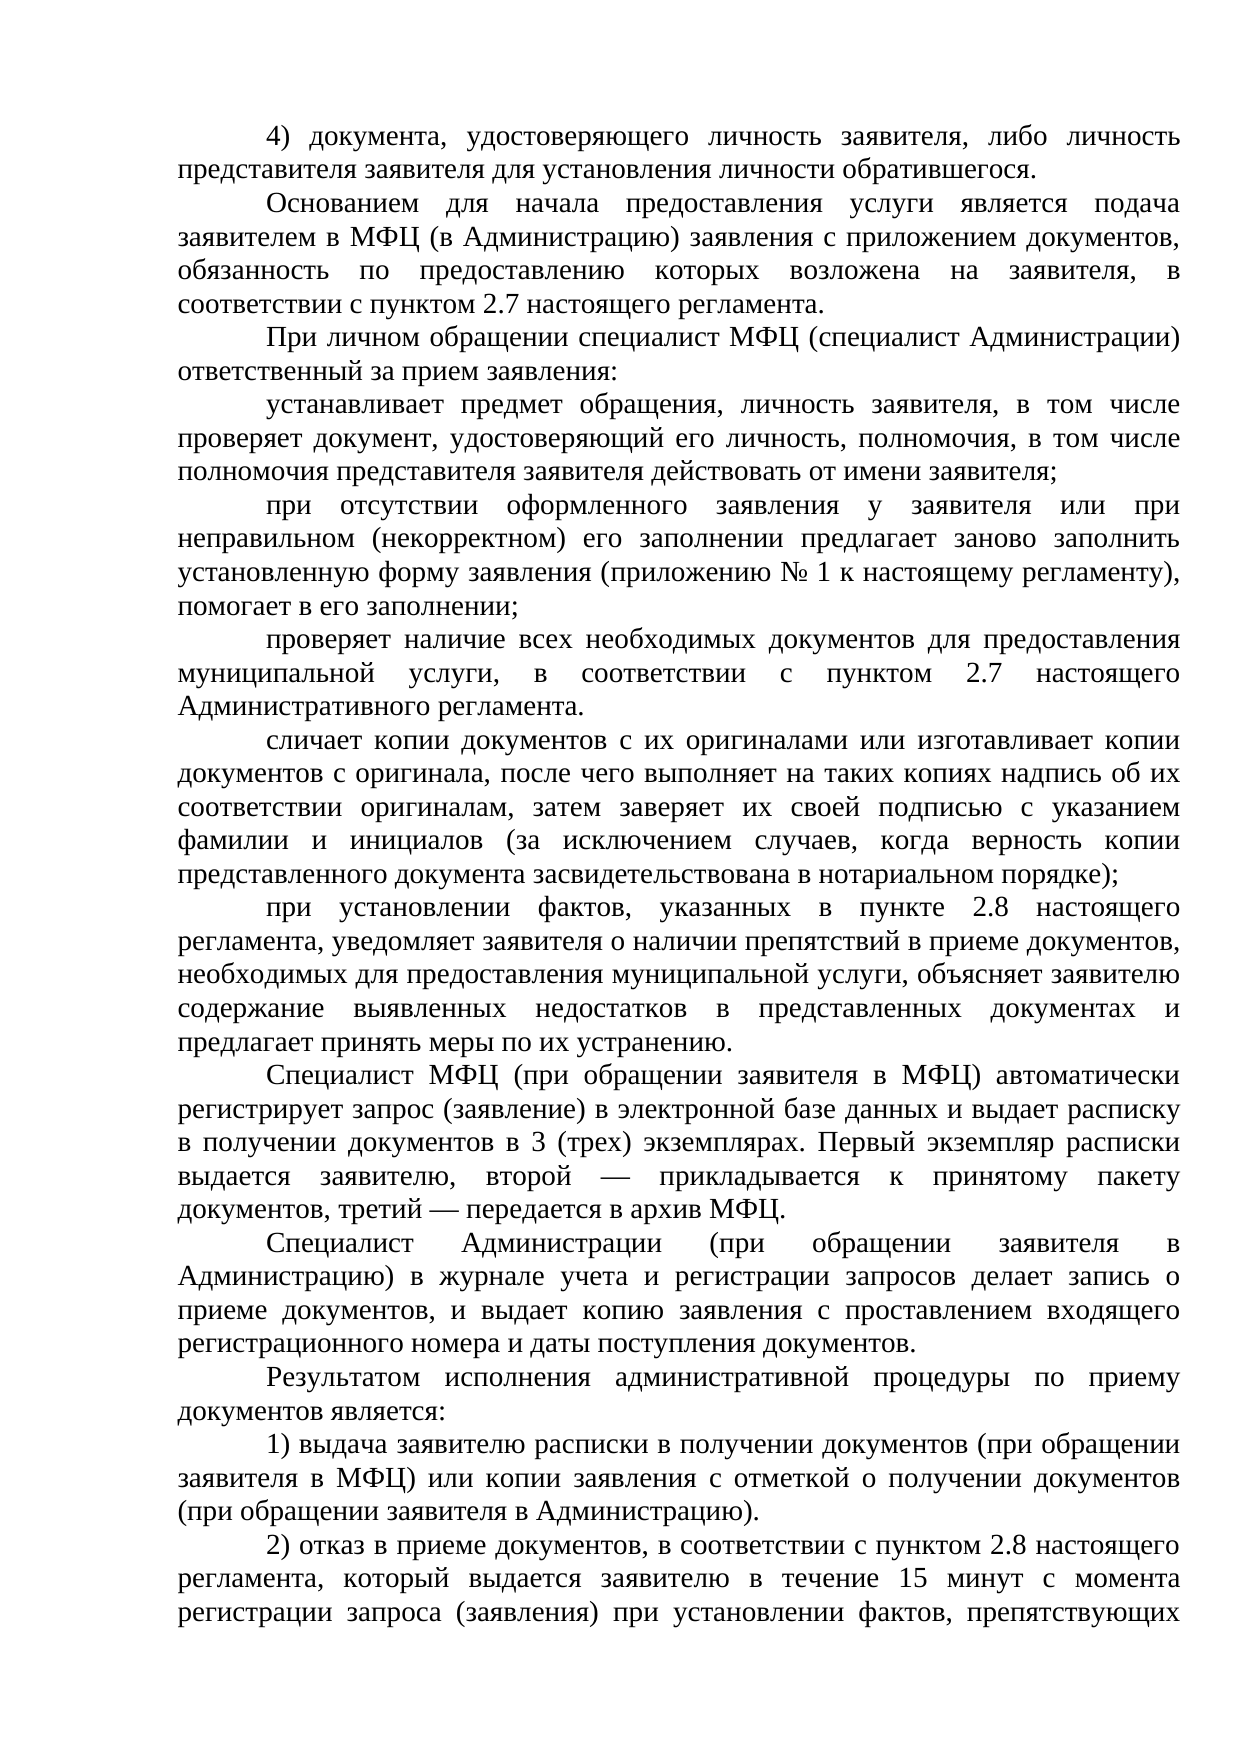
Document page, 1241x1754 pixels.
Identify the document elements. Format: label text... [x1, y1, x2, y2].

text Специалист Администрации (при обращении заявителя в Администрацию) в журнале учета и регистрации запросов делает запись о приеме документов, и выдает копию заявления с проставлением входящего регистрационного номера и даты поступления документов. [177, 1225, 1181, 1359]
text устанавливает предмет обращения, личность заявителя, в том числе проверяет документ, удостоверяющий его личность, полномочия, в том числе полномочия представителя заявителя действовать от имени заявителя; [177, 386, 1181, 487]
text Основанием для начала предоставления услуги является подача заявителем в МФЦ (в Администрацию) заявления с приложением документов, обязанность по предоставлению которых возложена на заявителя, в соответствии с пунктом 2.7 настоящего регламента. [177, 185, 1181, 319]
text 1) выдача заявителю расписки в получении документов (при обращении заявителя в МФЦ) или копии заявления с отметкой о получении документов (при обращении заявителя в Администрацию). [177, 1426, 1181, 1527]
text 4) документа, удостоверяющего личность заявителя, либо личность представителя заявителя для установления личности обратившегося. [177, 118, 1181, 185]
text При личном обращении специалист МФЦ (специалист Администрации) ответственный за прием заявления: [177, 319, 1181, 386]
text сличает копии документов с их оригиналами или изготавливает копии документов с оригинала, после чего выполняет на таких копиях надпись об их соответствии оригиналам, затем заверяет их своей подписью с указанием фамилии и инициалов (за исключением случаев, когда верность копии представленного документа засвидетельствована в нотариальном порядке); [177, 722, 1181, 889]
text Специалист МФЦ (при обращении заявителя в МФЦ) автоматически регистрирует запрос (заявление) в электронной базе данных и выдает расписку в получении документов в 3 (трех) экземплярах. Первый экземпляр расписки выдается заявителю, второй — прикладывается к принятому пакету документов, третий — передается в архив МФЦ. [177, 1057, 1181, 1225]
text Результатом исполнения административной процедуры по приему документов является: [177, 1359, 1181, 1426]
text при отсутствии оформленного заявления у заявителя или при неправильном (некорректном) его заполнении предлагает заново заполнить установленную форму заявления (приложению № 1 к настоящему регламенту), помогает в его заполнении; [177, 487, 1181, 621]
text проверяет наличие всех необходимых документов для предоставления муниципальной услуги, в соответствии с пунктом 2.7 настоящего Административного регламента. [177, 621, 1181, 722]
text при установлении фактов, указанных в пункте 2.8 настоящего регламента, уведомляет заявителя о наличии препятствий в приеме документов, необходимых для предоставления муниципальной услуги, объясняет заявителю содержание выявленных недостатков в представленных документах и предлагает принять меры по их устранению. [177, 889, 1181, 1057]
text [177, 1527, 1181, 1627]
